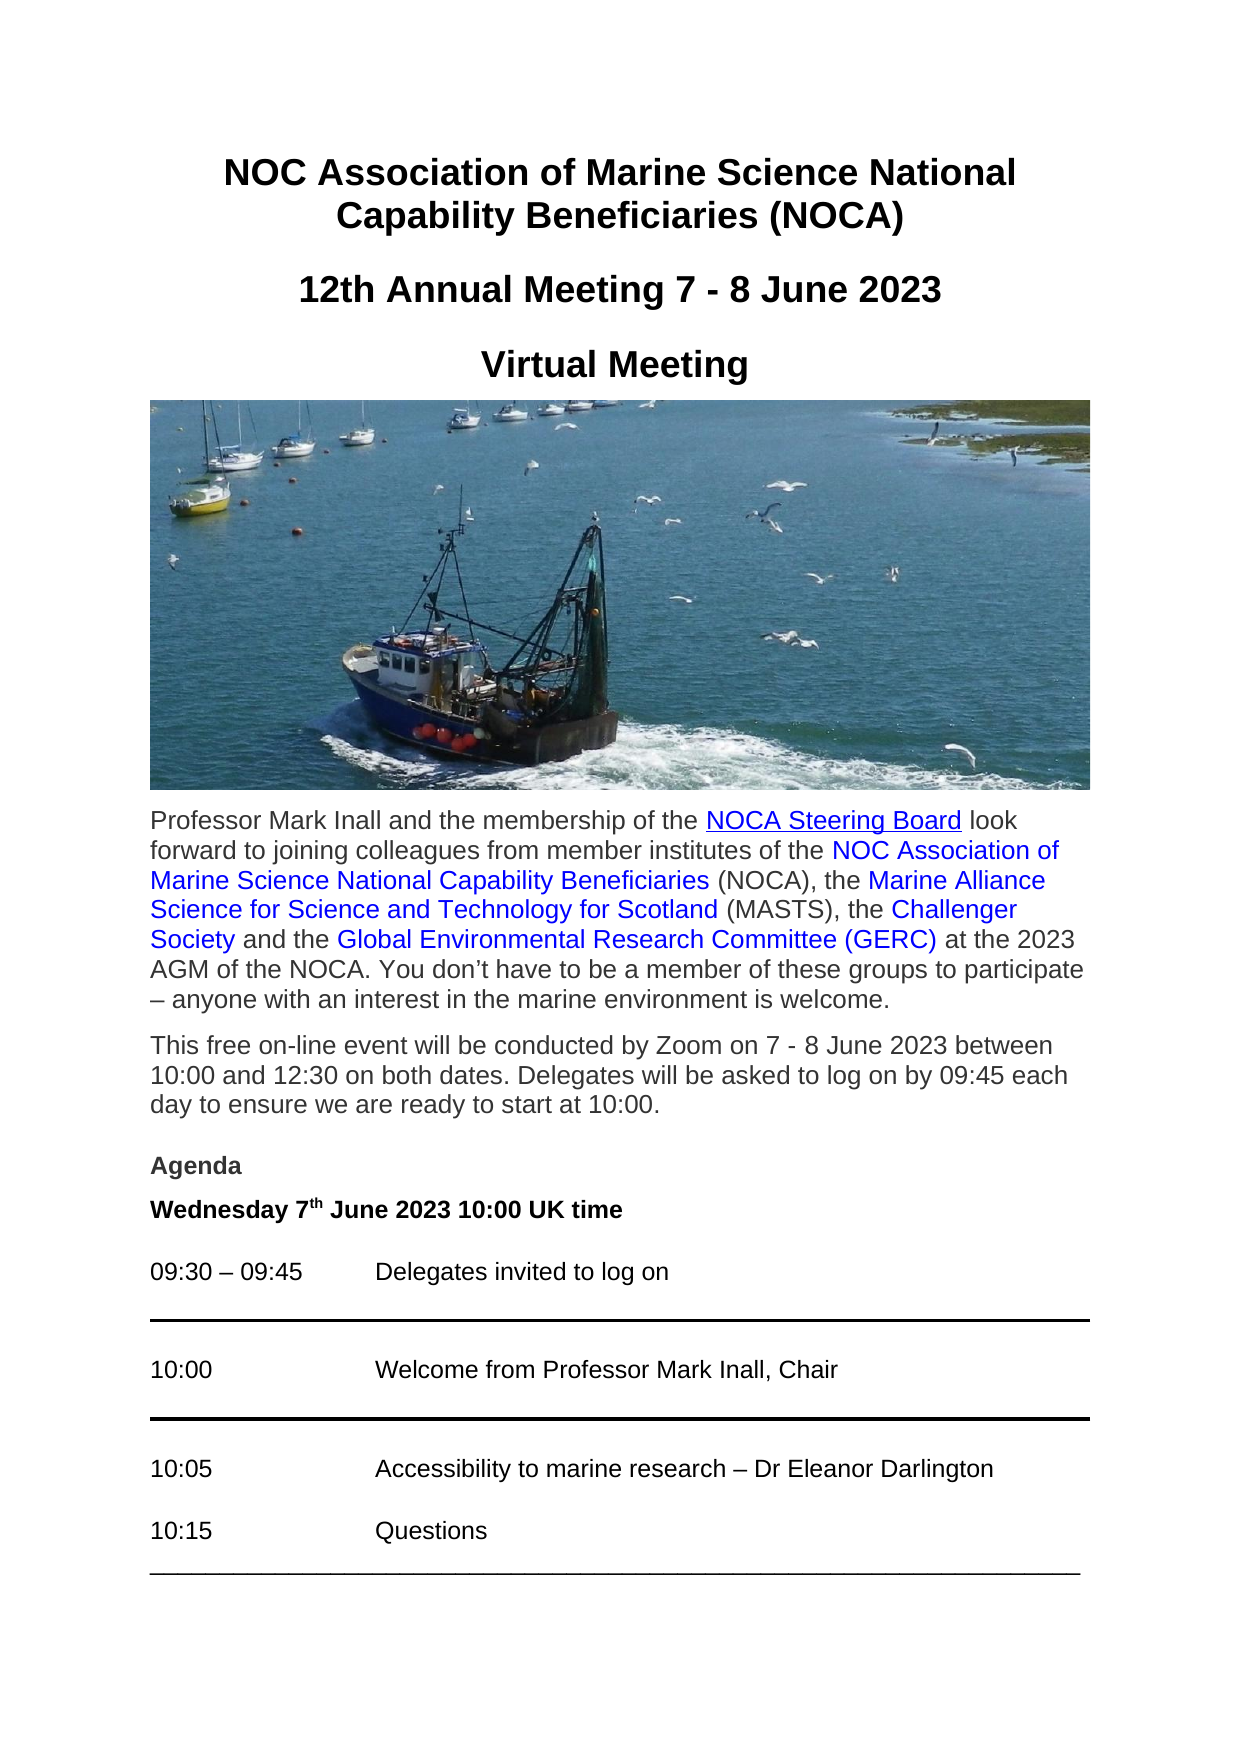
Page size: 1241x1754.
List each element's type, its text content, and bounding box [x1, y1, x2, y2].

text 10:05 Accessibility to marine research – Dr Eleanor Darlington [150, 1454, 1090, 1483]
text Professor Mark Inall and the membership of the NOCA Steering Board look forward to joining colleagues from member institutes of the NOC Association of Marine Science National Capability Beneficiaries (NOCA), the Marine Alliance Science for Science and Technology for Scotland (MASTS), the Challenger Society and the Global Environmental Research Committee (GERC) at the 2023 AGM of the NOCA. You don’t have to be a member of these groups to participate – anyone with an interest in the marine environment is welcome. [150, 805, 1090, 1014]
text ___________________________________________________________________ [150, 1547, 1090, 1576]
picture [150, 400, 1091, 790]
text 12th Annual Meeting 7 - 8 June 2023 [150, 267, 1090, 311]
text Virtual Meeting [150, 342, 1090, 385]
text 09:30 – 09:45 Delegates invited to log on [150, 1257, 1090, 1286]
text This free on-line event will be conducted by Zoom on 7 - 8 June 2023 between 10:00 and 12:30 on both dates. Delegates will be asked to log on by 09:45 each day to ensure we are ready to start at 10:00. [150, 1030, 1090, 1119]
text NOC Association of Marine Science National Capability Beneficiaries (NOCA) [150, 150, 1090, 236]
text Agenda [150, 1151, 1090, 1179]
text 10:00 Welcome from Professor Mark Inall, Chair [150, 1356, 1090, 1384]
text Wednesday 7th June 2023 10:00 UK time [150, 1195, 1090, 1224]
text 10:15 Questions [150, 1516, 1090, 1545]
